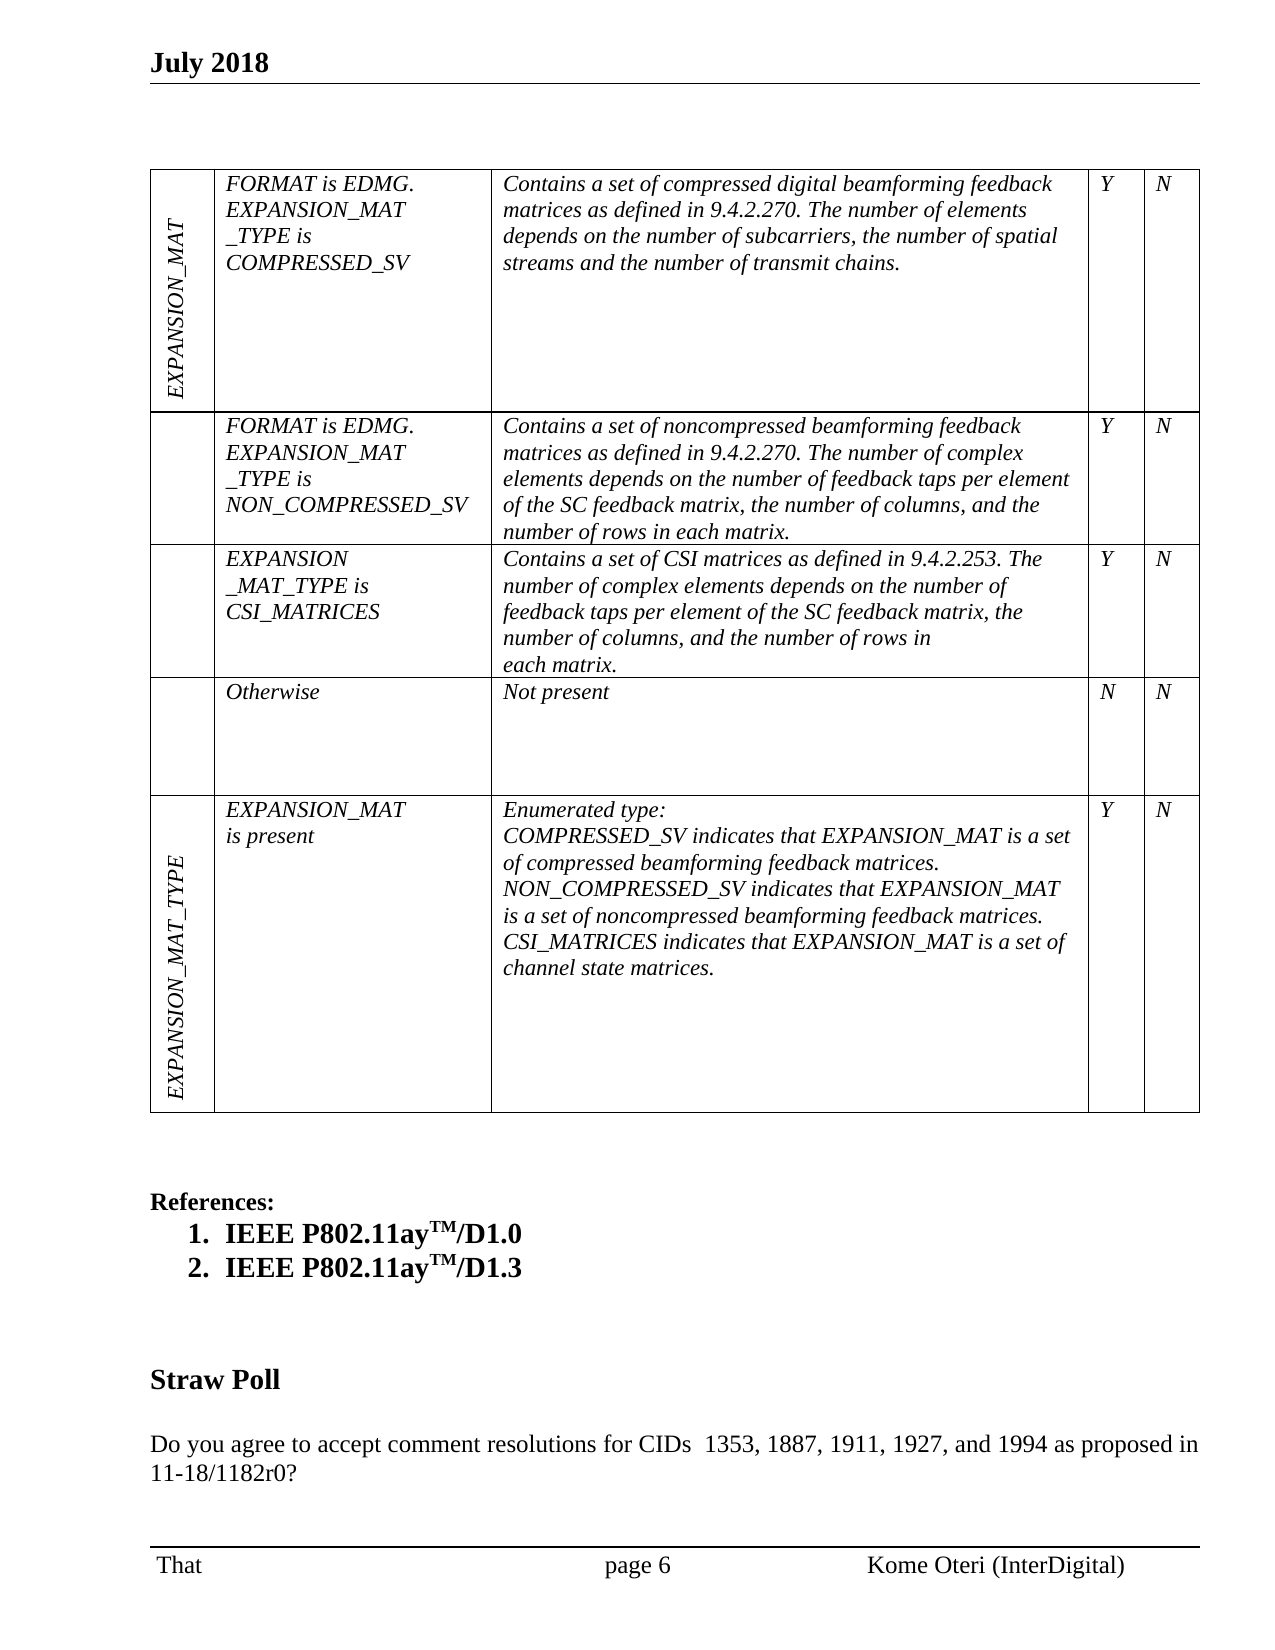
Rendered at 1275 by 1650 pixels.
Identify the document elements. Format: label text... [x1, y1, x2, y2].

table_cell FORMAT is EDMG. EXPANSION_MAT _TYPE is COMPRESSED_SV [215, 170, 491, 411]
table_cell N [1145, 796, 1199, 1112]
table_cell Not present [492, 678, 1088, 795]
table_cell EXPANSION_MAT_TYPE [151, 796, 214, 1112]
table_cell N [1145, 545, 1199, 677]
list IEEE P802.11ayTM/D1.0 [187, 1216, 1200, 1250]
table_cell [151, 678, 214, 795]
table_cell EXPANSION _MAT_TYPE is CSI_MATRICES [215, 545, 491, 677]
table_cell [151, 413, 214, 544]
table_cell EXPANSION_MAT is present [215, 796, 491, 1112]
table_cell N [1145, 678, 1199, 795]
text Do you agree to accept comment resolutions for CIDs 1353, 1887, 1911, 1927, and 1994 as proposed in 11-18/1182r0? [150, 1429, 1200, 1487]
table_cell N [1145, 170, 1199, 411]
table_cell N [1089, 678, 1144, 795]
text Straw Poll [150, 1362, 1200, 1396]
table_cell FORMAT is EDMG. EXPANSION_MAT _TYPE is NON_COMPRESSED_SV [215, 413, 491, 544]
table_cell Y [1089, 413, 1144, 544]
table_cell Enumerated type: COMPRESSED_SV indicates that EXPANSION_MAT is a set of compressed beamforming feedback matrices. NON_COMPRESSED_SV indicates that EXPANSION_MAT is a set of noncompressed beamforming feedback matrices. CSI_MATRICES indicates that EXPANSION_MAT is a set of channel state matrices. [492, 796, 1088, 1112]
table_cell N [1145, 413, 1199, 544]
table_cell Y [1089, 170, 1144, 411]
table_cell Otherwise [215, 678, 491, 795]
list IEEE P802.11ayTM/D1.3 [187, 1250, 1200, 1283]
table_cell Y [1089, 545, 1144, 677]
table_cell Contains a set of noncompressed beamforming feedback matrices as defined in 9.4.2.270. The number of complex elements depends on the number of feedback taps per element of the SC feedback matrix, the number of columns, and the number of rows in each matrix. [492, 413, 1088, 544]
table_cell Contains a set of compressed digital beamforming feedback matrices as defined in 9.4.2.270. The number of elements depends on the number of subcarriers, the number of spatial streams and the number of transmit chains. [492, 170, 1088, 411]
table_cell EXPANSION_MAT [151, 170, 214, 411]
table_cell Contains a set of CSI matrices as defined in 9.4.2.253. The number of complex elements depends on the number of feedback taps per element of the SC feedback matrix, the number of columns, and the number of rows in each matrix. [492, 545, 1088, 677]
table_cell [151, 545, 214, 677]
text References: [150, 1187, 1200, 1216]
table_cell Y [1089, 796, 1144, 1112]
